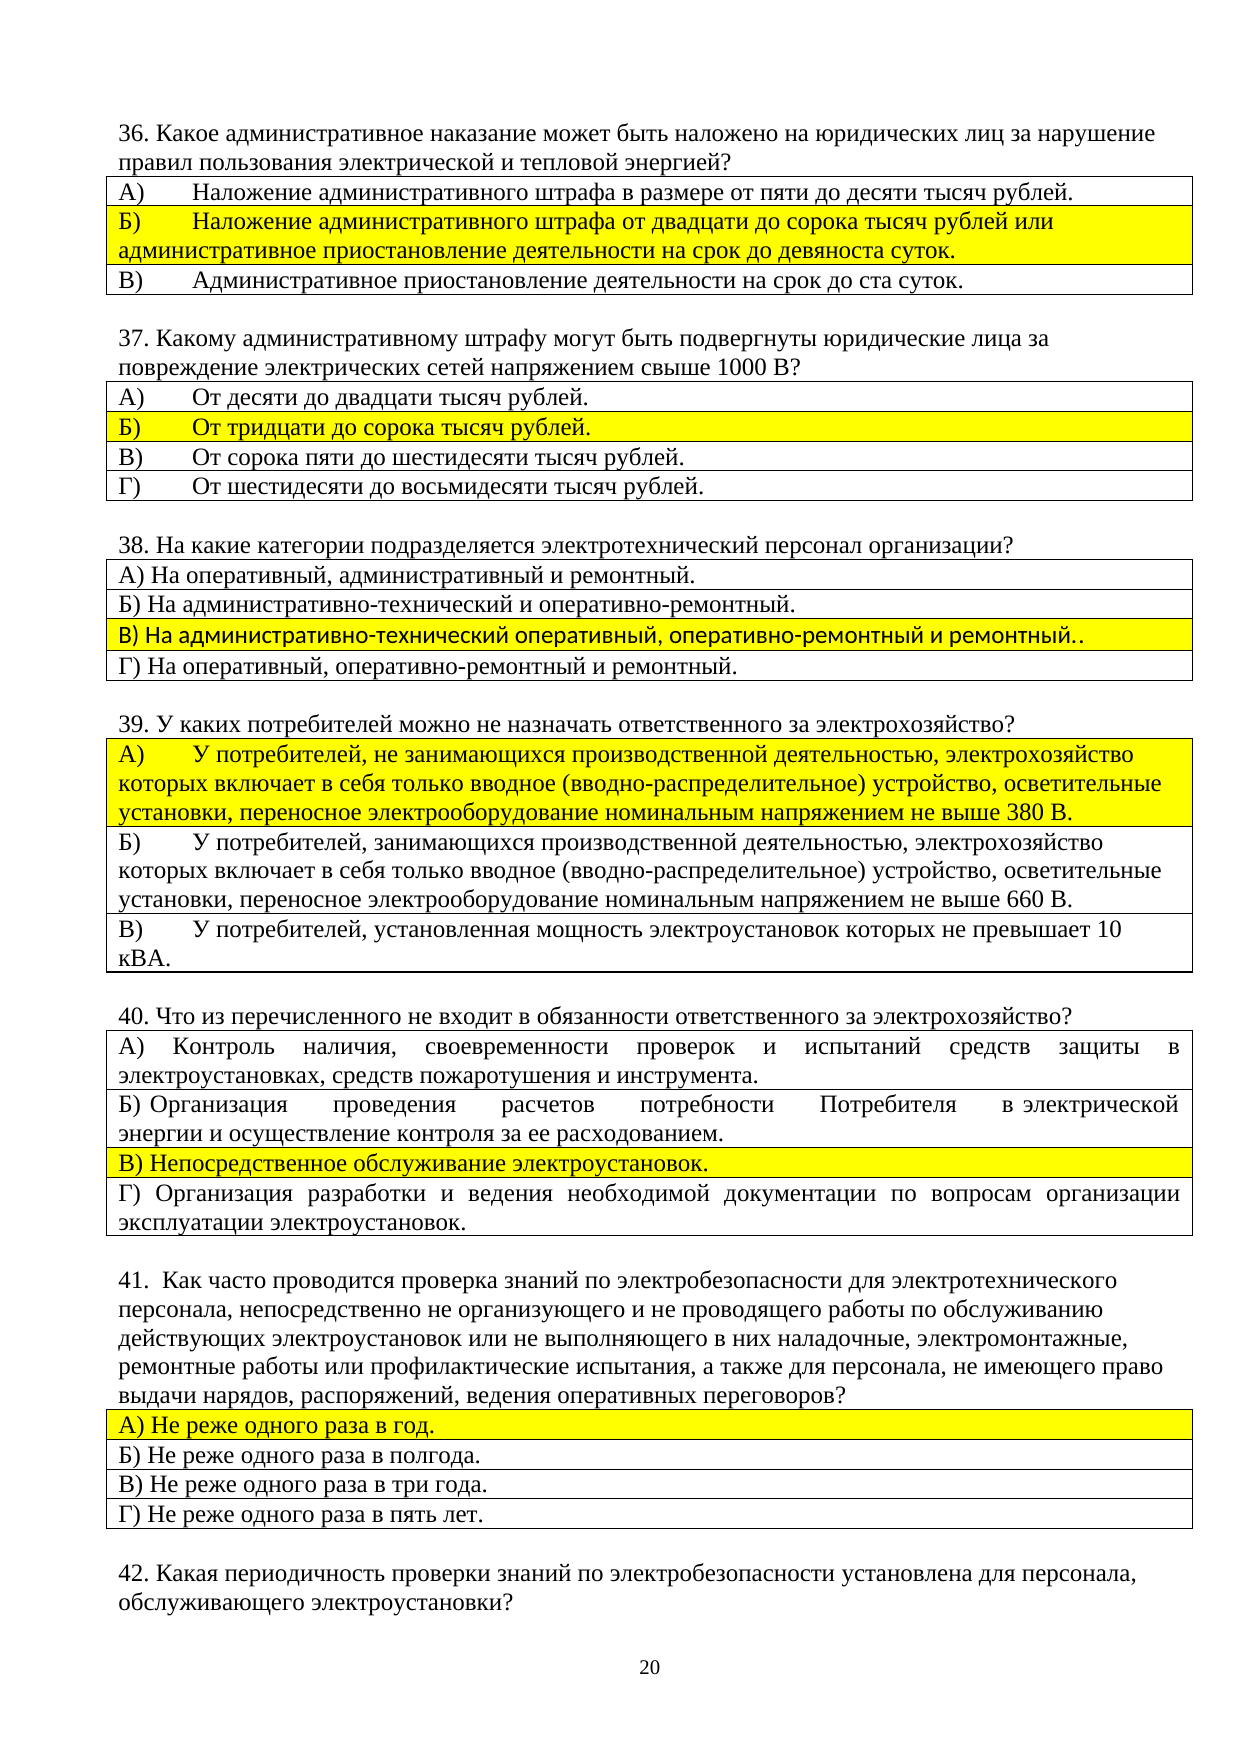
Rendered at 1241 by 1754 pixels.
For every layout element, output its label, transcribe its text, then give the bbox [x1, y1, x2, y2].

table_cell В) Административное приостановление деятельности на срок до ста суток. [107, 265, 1192, 294]
text 37. Какому административному штрафу могут быть подвергнуты юридические лица за повреждение электрических сетей напряжением свыше 1000 В? [118, 323, 1181, 381]
text 39. У каких потребителей можно не назначать ответственного за электрохозяйство? [118, 709, 1181, 738]
table_cell Б) От тридцати до сорока тысяч рублей. [107, 412, 1192, 441]
table_header А) У потребителей, не занимающихся производственной деятельностью, электрохозяйство которых включает в себя только вводное (вводно-распределительное) устройство, осветительные установки, переносное электрооборудование номинальным напряжением не выше 380 В. [107, 739, 1192, 826]
table_cell В) Не реже одного раза в три года. [107, 1470, 1192, 1498]
table_header А) Не реже одного раза в год. [107, 1410, 1192, 1439]
table_header А) От десяти до двадцати тысяч рублей. [107, 382, 1192, 411]
text 41. Как часто проводится проверка знаний по электробезопасности для электротехнического персонала, непосредственно не организующего и не проводящего работы по обслуживанию действующих электроустановок или не выполняющего в них наладочные, электромонтажные, ремонтные работы или профилактические испытания, а также для персонала, не имеющего право выдачи нарядов, распоряжений, ведения оперативных переговоров? [118, 1265, 1181, 1409]
text 40. Что из перечисленного не входит в обязанности ответственного за электрохозяйство? [118, 1001, 1181, 1030]
table_cell Б) Не реже одного раза в полгода. [107, 1440, 1192, 1468]
table_cell В) У потребителей, установленная мощность электроустановок которых не превышает 10 кВА. [107, 914, 1192, 971]
text 36. Какое административное наказание может быть наложено на юридических лиц за нарушение правил пользования электрической и тепловой энергией? [118, 118, 1181, 176]
table_header А) Наложение административного штрафа в размере от пяти до десяти тысяч рублей. [107, 177, 1192, 205]
table_cell Г) Не реже одного раза в пять лет. [107, 1499, 1192, 1528]
text 38. На какие категории подразделяется электротехнический персонал организации? [118, 530, 1181, 559]
table_cell Г) Организация разработки и ведения необходимой документации по вопросам организации эксплуатации электроустановок. [107, 1178, 1192, 1235]
table_cell Б) Организация проведения расчетов потребности Потребителя в электрической энергии и осуществление контроля за ее расходованием. [107, 1090, 1192, 1147]
table_header А) Контроль наличия, своевременности проверок и испытаний средств защиты в электроустановках, средств пожаротушения и инструмента. [107, 1031, 1192, 1088]
table_header А) На оперативный, административный и ремонтный. [107, 560, 1192, 588]
table_cell Г) На оперативный, оперативно-ремонтный и ремонтный. [107, 651, 1192, 680]
text 42. Какая периодичность проверки знаний по электробезопасности установлена для персонала, обслуживающего электроустановки? [118, 1558, 1181, 1615]
table_cell Б) На административно-технический и оперативно-ремонтный. [107, 590, 1192, 618]
table_cell Б) У потребителей, занимающихся производственной деятельностью, электрохозяйство которых включает в себя только вводное (вводно-распределительное) устройство, осветительные установки, переносное электрооборудование номинальным напряжением не выше 660 В. [107, 827, 1192, 913]
table_cell Г) От шестидесяти до восьмидесяти тысяч рублей. [107, 471, 1192, 500]
table_cell В) На административно-технический оперативный, оперативно-ремонтный и ремонтный.. [107, 619, 1192, 650]
table_cell В) Непосредственное обслуживание электроустановок. [107, 1148, 1192, 1177]
table_cell Б) Наложение административного штрафа от двадцати до сорока тысяч рублей или административное приостановление деятельности на срок до девяноста суток. [107, 206, 1192, 264]
table_cell В) От сорока пяти до шестидесяти тысяч рублей. [107, 442, 1192, 470]
